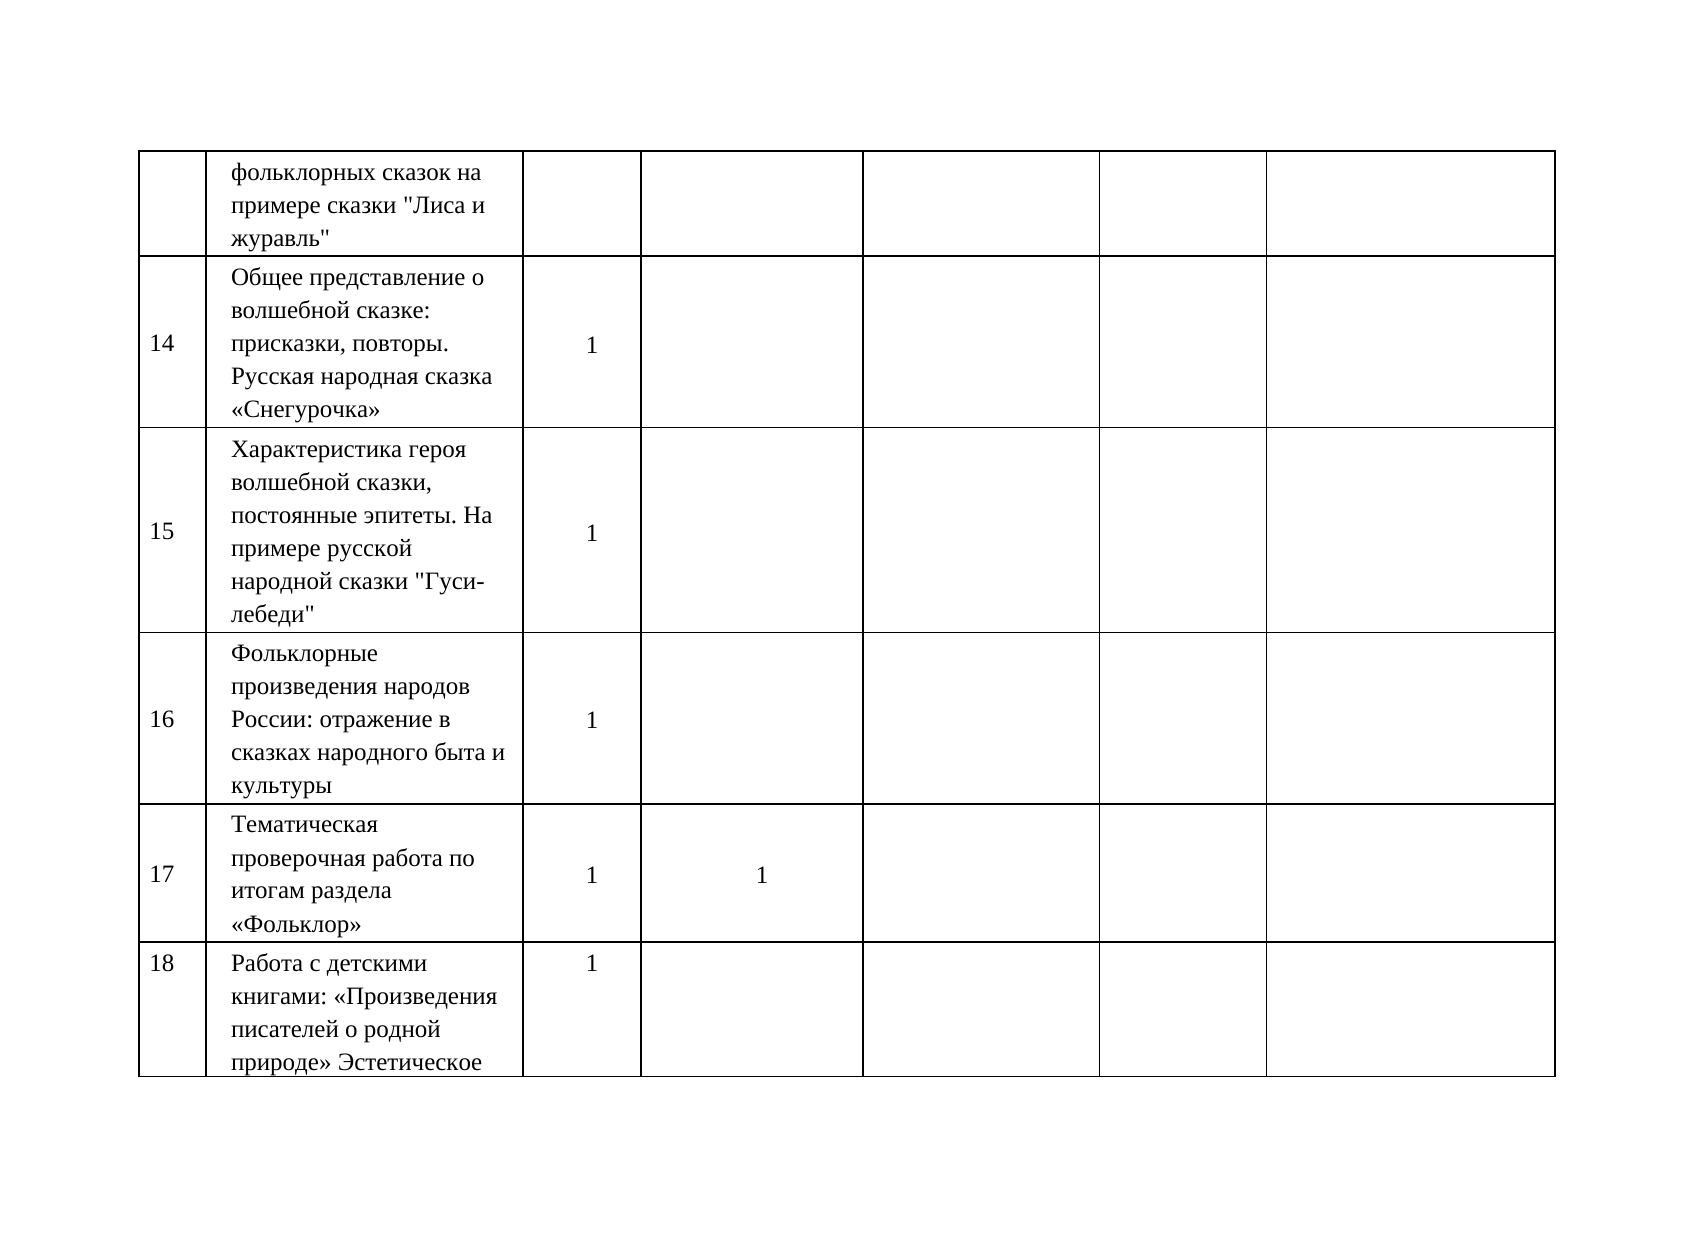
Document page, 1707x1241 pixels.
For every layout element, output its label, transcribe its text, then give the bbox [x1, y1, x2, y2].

table_cell [1267, 428, 1554, 631]
table_cell [1267, 943, 1554, 1076]
table_cell 16 [140, 633, 205, 803]
table_cell [1100, 943, 1266, 1076]
table_cell [642, 633, 862, 803]
table_cell [1100, 428, 1266, 631]
table_cell [1267, 257, 1554, 427]
table_cell [1267, 805, 1554, 941]
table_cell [207, 152, 522, 255]
table_cell [1100, 805, 1266, 941]
table_cell [1100, 257, 1266, 427]
table_cell 1 [524, 257, 640, 427]
table_cell [864, 633, 1099, 803]
table_cell Общее представление о волшебной сказке: присказки, повторы. Русская народная сказка «Снегурочка» [207, 257, 522, 427]
table_cell [864, 257, 1099, 427]
table_cell Фольклорные произведения народов России: отражение в сказках народного быта и культуры [207, 633, 522, 803]
table_cell Характеристика героя волшебной сказки, постоянные эпитеты. На примере русской народной сказки "Гуси-лебеди" [207, 428, 522, 631]
table_cell 15 [140, 428, 205, 631]
table_cell 17 [140, 805, 205, 941]
table_cell 14 [140, 257, 205, 427]
table_cell 18 [140, 943, 205, 1076]
table_cell [864, 805, 1099, 941]
table_cell [864, 152, 1099, 255]
table_cell [642, 257, 862, 427]
table_cell Тематическая проверочная работа по итогам раздела «Фольклор» [207, 805, 522, 941]
table_cell 1 [524, 428, 640, 631]
table_cell [1267, 633, 1554, 803]
table_cell [642, 152, 862, 255]
table_cell [1100, 633, 1266, 803]
table_cell 1 [524, 633, 640, 803]
table_cell [642, 428, 862, 631]
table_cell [207, 943, 522, 1076]
table_cell 1 [524, 152, 640, 255]
table_cell 1 [642, 805, 862, 941]
table_cell 1 [524, 805, 640, 941]
table_cell [864, 428, 1099, 631]
table_cell [642, 943, 862, 1076]
table_cell [1100, 152, 1266, 255]
table_cell 1 [524, 943, 640, 1076]
table_cell [864, 943, 1099, 1076]
table_cell [1267, 152, 1554, 255]
table_cell 13 [140, 152, 205, 255]
